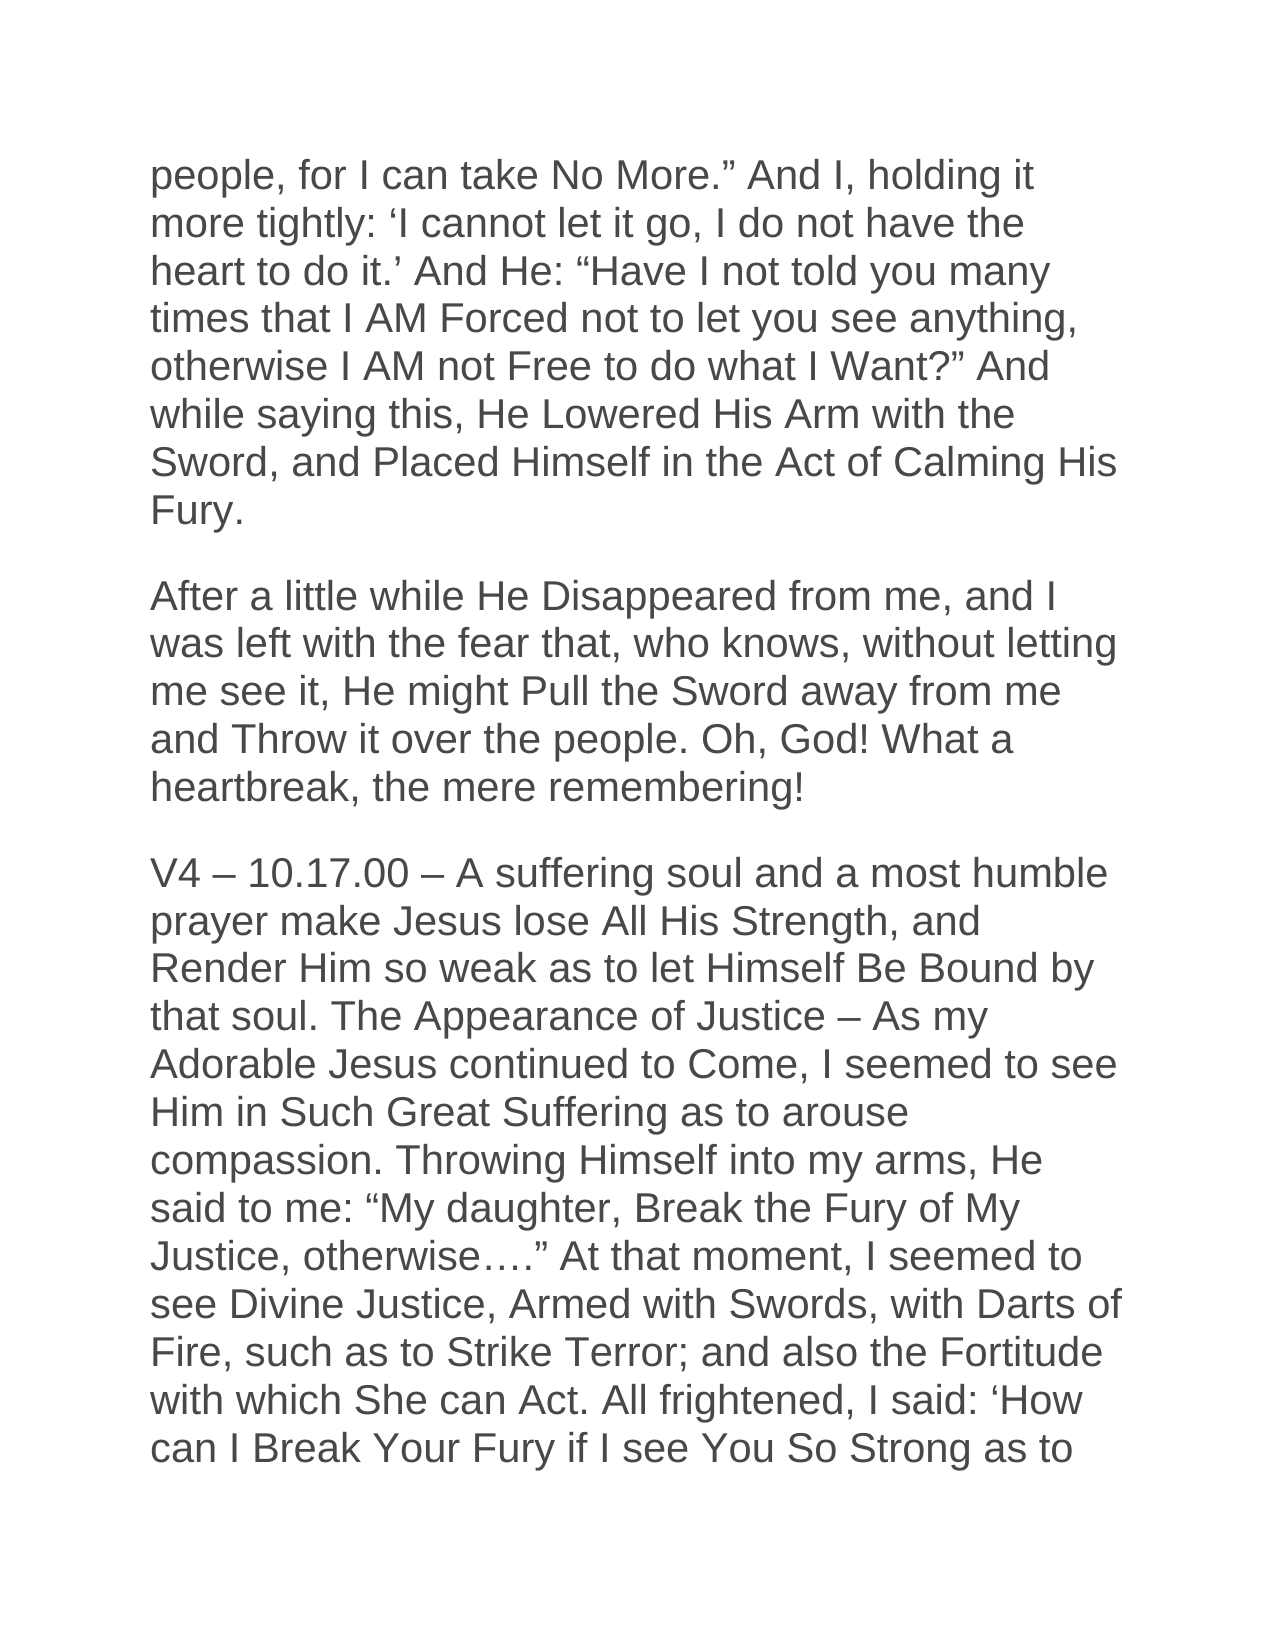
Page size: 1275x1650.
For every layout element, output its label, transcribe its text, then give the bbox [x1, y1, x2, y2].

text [150, 848, 1125, 1471]
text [150, 150, 1125, 533]
text After a little while He Disappeared from me, and I was left with the fear that, who knows, without letting me see it, He might Pull the Sword away from me and Throw it over the people. Oh, God! What a heartbreak, the mere remembering! [150, 571, 1125, 810]
